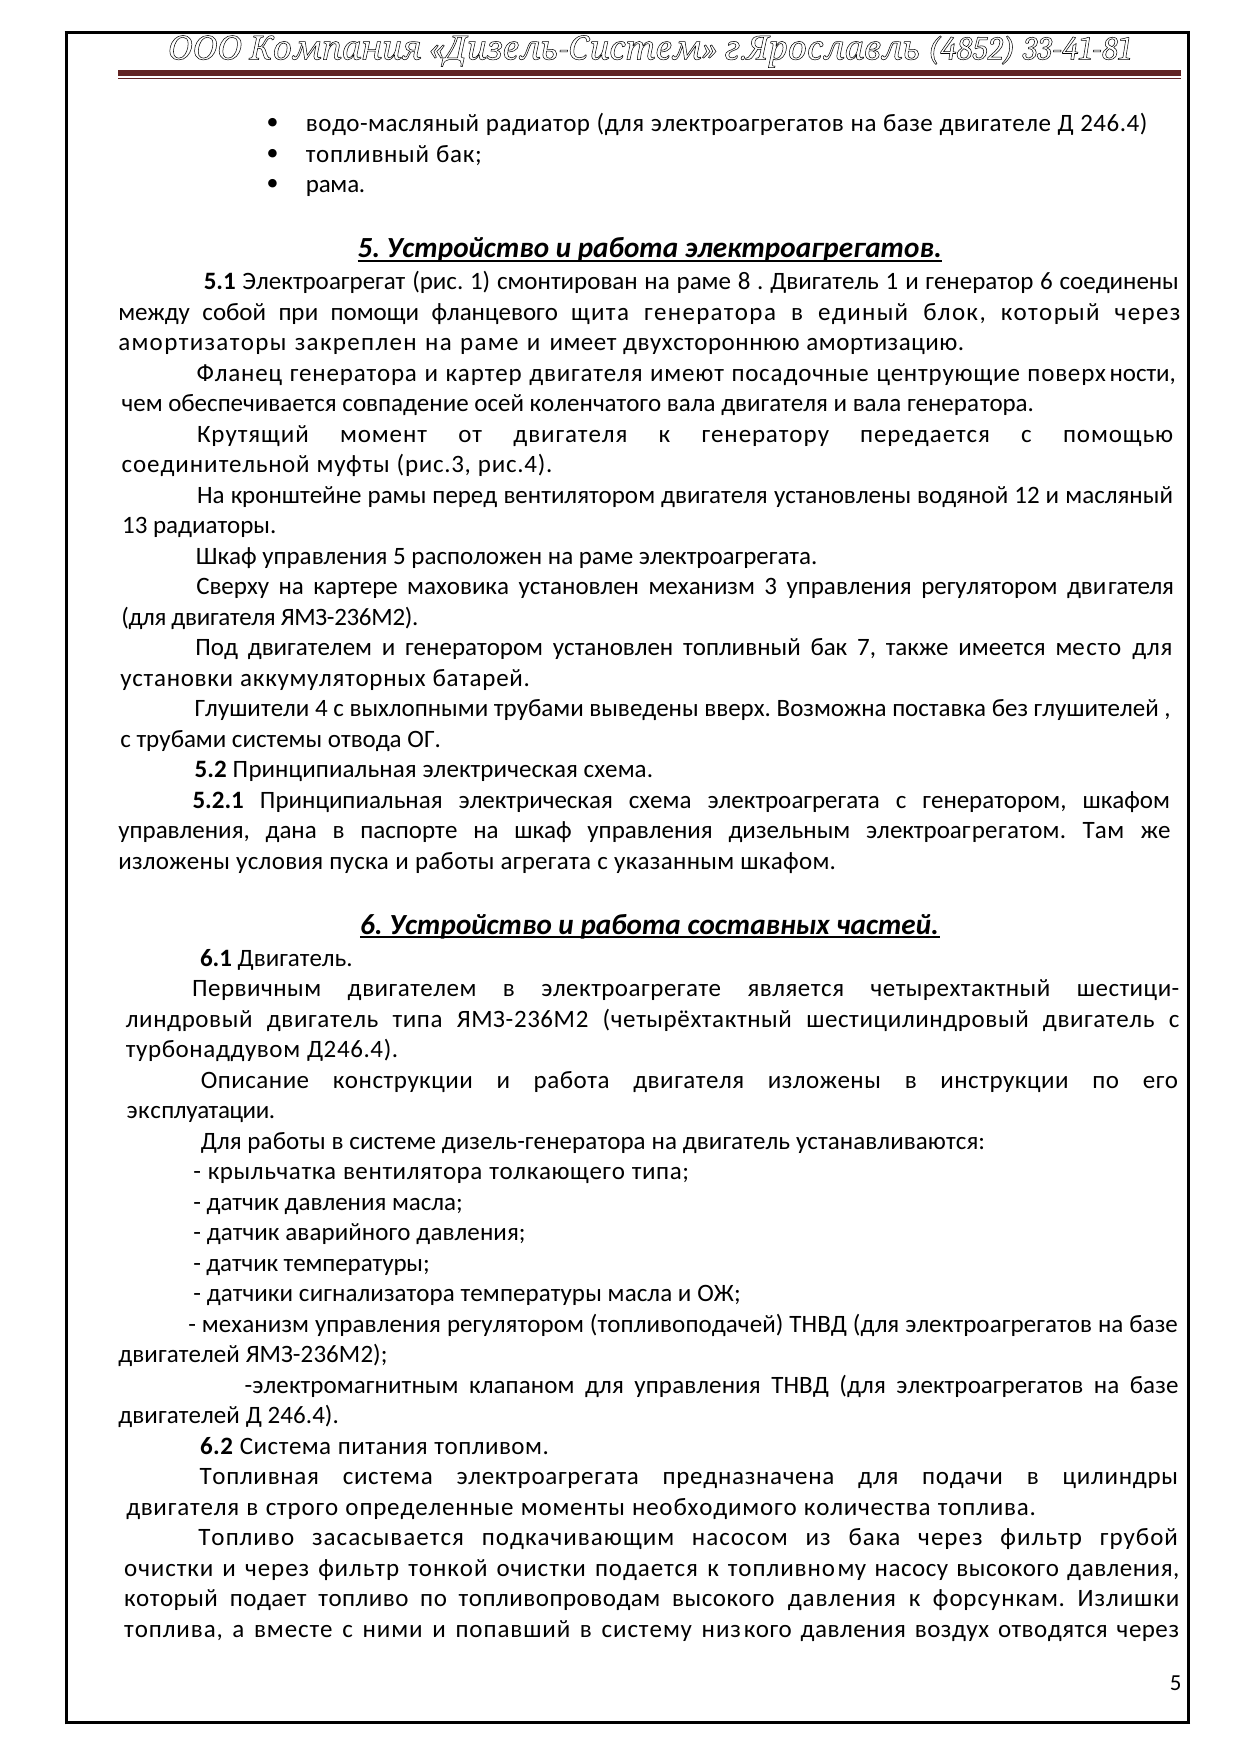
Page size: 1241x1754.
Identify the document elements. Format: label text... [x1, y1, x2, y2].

text Под двигателем и генератором установлен топливный бак 7, также имеется место для установки аккумуляторных батарей. [120, 631, 1172, 692]
text 6.1 Двигатель. [200, 942, 1181, 972]
text -электромагнитным клапаном для управления ТНВД (для электроагрегатов на базе двигателей Д 246.4). [118, 1369, 1181, 1430]
text - крыльчатка вентилятора толкающего типа; [193, 1155, 1181, 1186]
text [124, 1522, 1180, 1644]
text Топливная система электроагрегата предназначена для подачи в цилиндры двигателя в строго определенные моменты необходимого количества топлива. [126, 1461, 1180, 1522]
text 6. Устройство и работа составных частей. [118, 906, 1181, 942]
text Для работы в системе дизель-генератора на двигатель устанавливаются: [201, 1125, 1181, 1155]
text - датчик температуры; [193, 1247, 1181, 1277]
text 5.1 Электроагрегат (рис. 1) смонтирован на раме 8 . Двигатель 1 и генератор 6 соединены между собой при помощи фланцевого щита генератора в единый блок, который через амортизаторы закреплен на раме и имеет двухстороннюю амортизацию. [118, 265, 1181, 357]
text Описание конструкции и работа двигателя изложены в инструкции по его эксплуатации. [126, 1064, 1180, 1125]
text 5.2.1 Принципиальная электрическая схема электроагрегата с генератором, шкафом управления, дана в паспорте на шкаф управления дизельным электроагрегатом. Там же изложены условия пуска и работы агрегата с указанным шкафом. [118, 784, 1171, 876]
text Сверху на картере маховика установлен механизм 3 управления регулятором двигателя (для двигателя ЯМЗ-236М2). [121, 570, 1174, 631]
text - датчик давления масла; [193, 1186, 1181, 1216]
list рама. [268, 168, 1181, 199]
list топливный бак; [268, 138, 1181, 168]
text Крутящий момент от двигателя к генератору передается с помощью соединительной муфты (рис.3, рис.4). [121, 418, 1175, 479]
text - датчик аварийного давления; [193, 1216, 1181, 1247]
text Шкаф управления 5 расположен на раме электроагрегата. [196, 540, 1181, 570]
text На кронштейне рамы перед вентилятором двигателя установлены водяной 12 и масляный 13 радиаторы. [122, 479, 1174, 540]
text 5. Устройство и работа электроагрегатов. [118, 229, 1181, 265]
text Первичным двигателем в электроагрегате является четырехтактный шестици-линдровый двигатель типа ЯМЗ-236М2 (четырёхтактный шестицилиндровый двигатель с турбонаддувом Д246.4). [126, 972, 1181, 1064]
text - механизм управления регулятором (топливоподачей) ТНВД (для электроагрегатов на базе двигателей ЯМЗ-236М2); [118, 1308, 1181, 1369]
text - датчики сигнализатора температуры масла и ОЖ; [193, 1277, 1181, 1308]
text 6.2 Система питания топливом. [200, 1430, 1181, 1461]
text Глушители 4 с выхлопными трубами выведены вверх. Возможна поставка без глушителей , с трубами системы отвода ОГ. [120, 692, 1172, 753]
text Фланец генератора и картер двигателя имеют посадочные центрующие поверхности, чем обеспечивается совпадение осей коленчатого вала двигателя и вала генератора. [121, 357, 1176, 418]
text 5.2 Принципиальная электрическая схема. [194, 753, 1181, 784]
list водо-масляный радиатор (для электроагрегатов на базе двигателе Д 246.4) [268, 107, 1181, 138]
